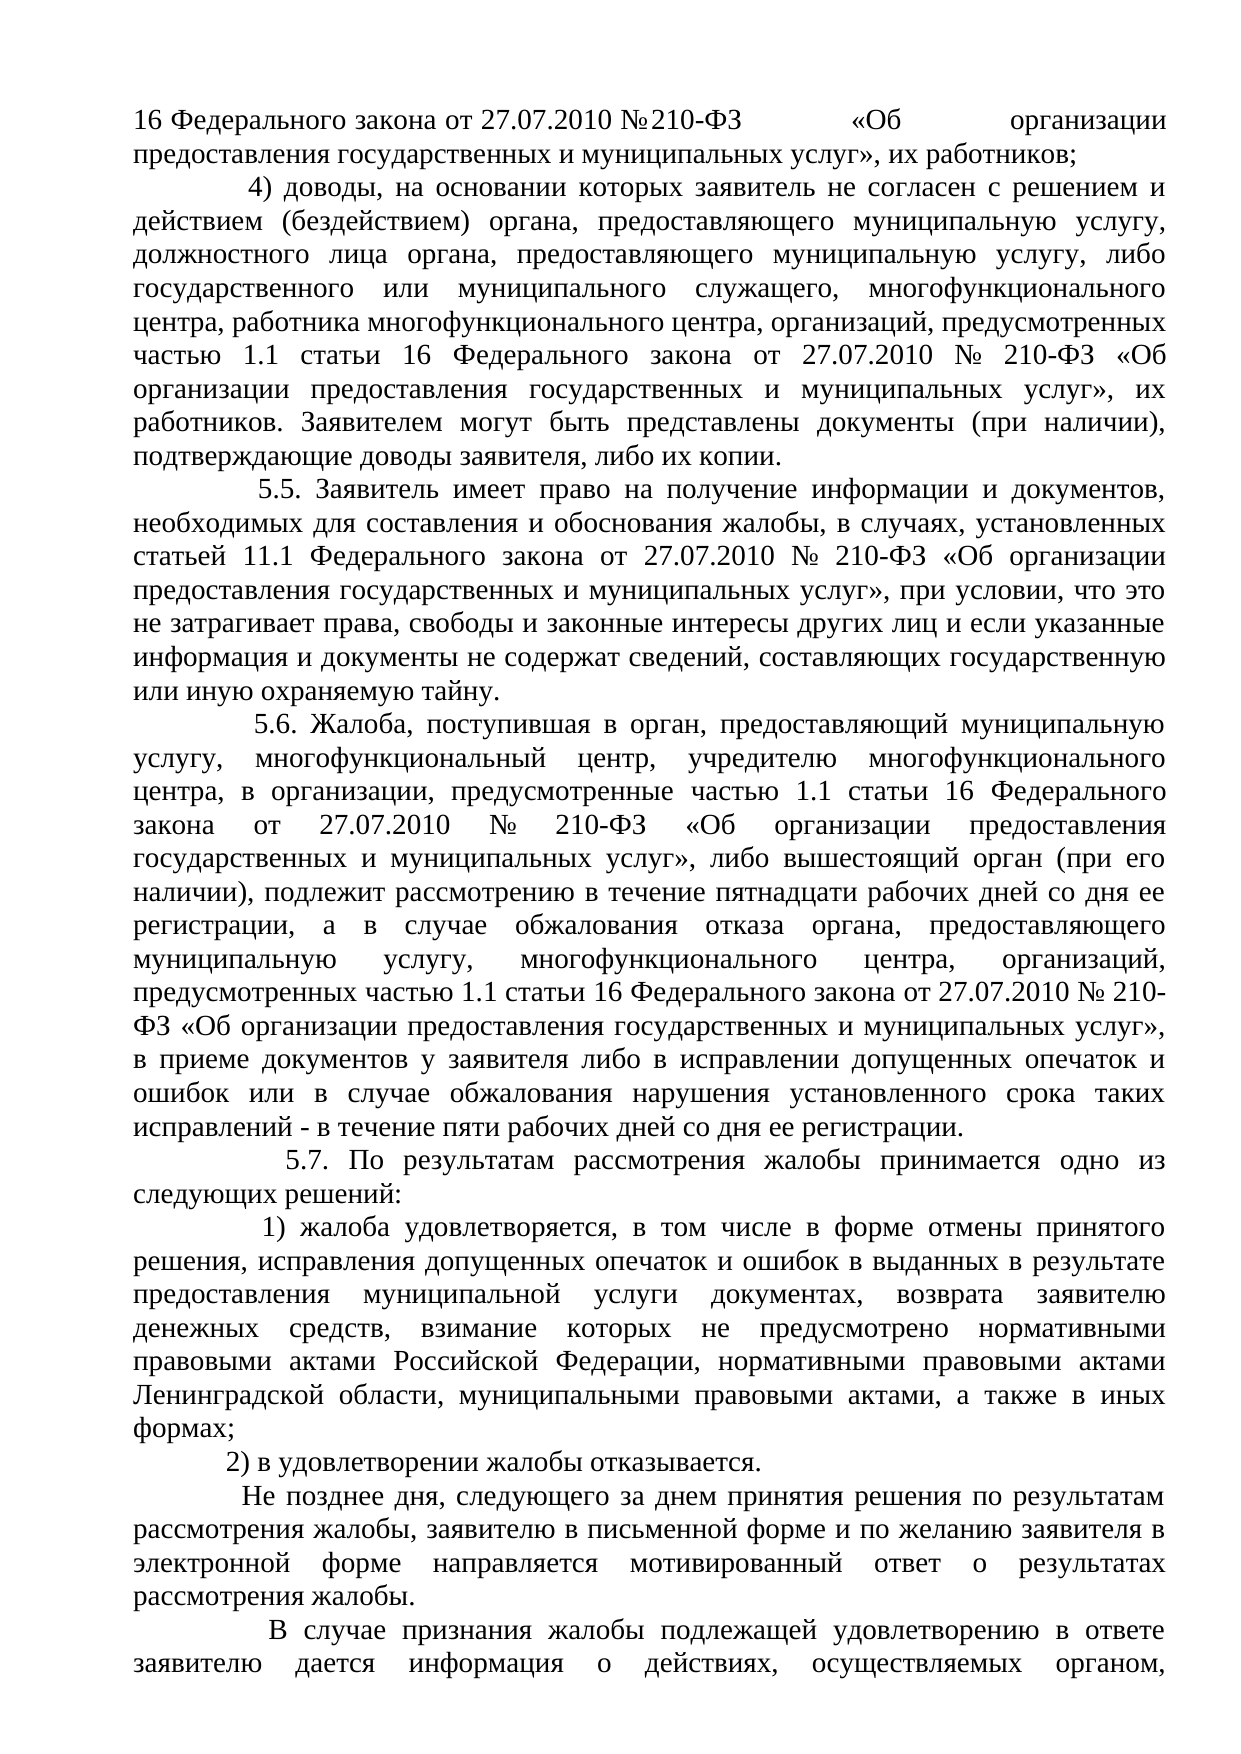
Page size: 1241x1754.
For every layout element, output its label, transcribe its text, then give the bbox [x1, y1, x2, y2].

text 1) жалоба удовлетворяется, в том числе в форме отмены принятого решения, исправления допущенных опечаток и ошибок в выданных в результате предоставления муниципальной услуги документах, возврата заявителю денежных средств, взимание которых не предусмотрено нормативными правовыми актами Российской Федерации, нормативными правовыми актами Ленинградской области, муниципальными правовыми актами, а также в иных формах; [133, 1209, 1167, 1444]
text 5.7. По результатам рассмотрения жалобы принимается одно из следующих решений: [133, 1142, 1167, 1209]
text 4) доводы, на основании которых заявитель не согласен с решением и действием (бездействием) органа, предоставляющего муниципальную услугу, должностного лица органа, предоставляющего муниципальную услугу, либо государственного или муниципального служащего, многофункционального центра, работника многофункционального центра, организаций, предусмотренных частью 1.1 статьи 16 Федерального закона от 27.07.2010 № 210-ФЗ «Об организации предоставления государственных и муниципальных услуг», их работников. Заявителем могут быть представлены документы (при наличии), подтверждающие доводы заявителя, либо их копии. [133, 169, 1167, 471]
text 2) в удовлетворении жалобы отказывается. [133, 1444, 1167, 1478]
text 5.6. Жалоба, поступившая в орган, предоставляющий муниципальную услугу, многофункциональный центр, учредителю многофункционального центра, в организации, предусмотренные частью 1.1 статьи 16 Федерального закона от 27.07.2010 № 210-ФЗ «Об организации предоставления государственных и муниципальных услуг», либо вышестоящий орган (при его наличии), подлежит рассмотрению в течение пятнадцати рабочих дней со дня ее регистрации, а в случае обжалования отказа органа, предоставляющего муниципальную услугу, многофункционального центра, организаций, предусмотренных частью 1.1 статьи 16 Федерального закона от 27.07.2010 № 210-ФЗ «Об организации предоставления государственных и муниципальных услуг», в приеме документов у заявителя либо в исправлении допущенных опечаток и ошибок или в случае обжалования нарушения установленного срока таких исправлений - в течение пяти рабочих дней со дня ее регистрации. [133, 706, 1167, 1142]
text Не позднее дня, следующего за днем принятия решения по результатам рассмотрения жалобы, заявителю в письменной форме и по желанию заявителя в электронной форме направляется мотивированный ответ о результатах рассмотрения жалобы. [133, 1478, 1167, 1612]
text 5.5. Заявитель имеет право на получение информации и документов, необходимых для составления и обоснования жалобы, в случаях, установленных статьей 11.1 Федерального закона от 27.07.2010 № 210-ФЗ «Об организации предоставления государственных и муниципальных услуг», при условии, что это не затрагивает права, свободы и законные интересы других лиц и если указанные информация и документы не содержат сведений, составляющих государственную или иную охраняемую тайну. [133, 471, 1167, 706]
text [133, 1612, 1167, 1679]
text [133, 102, 1167, 169]
